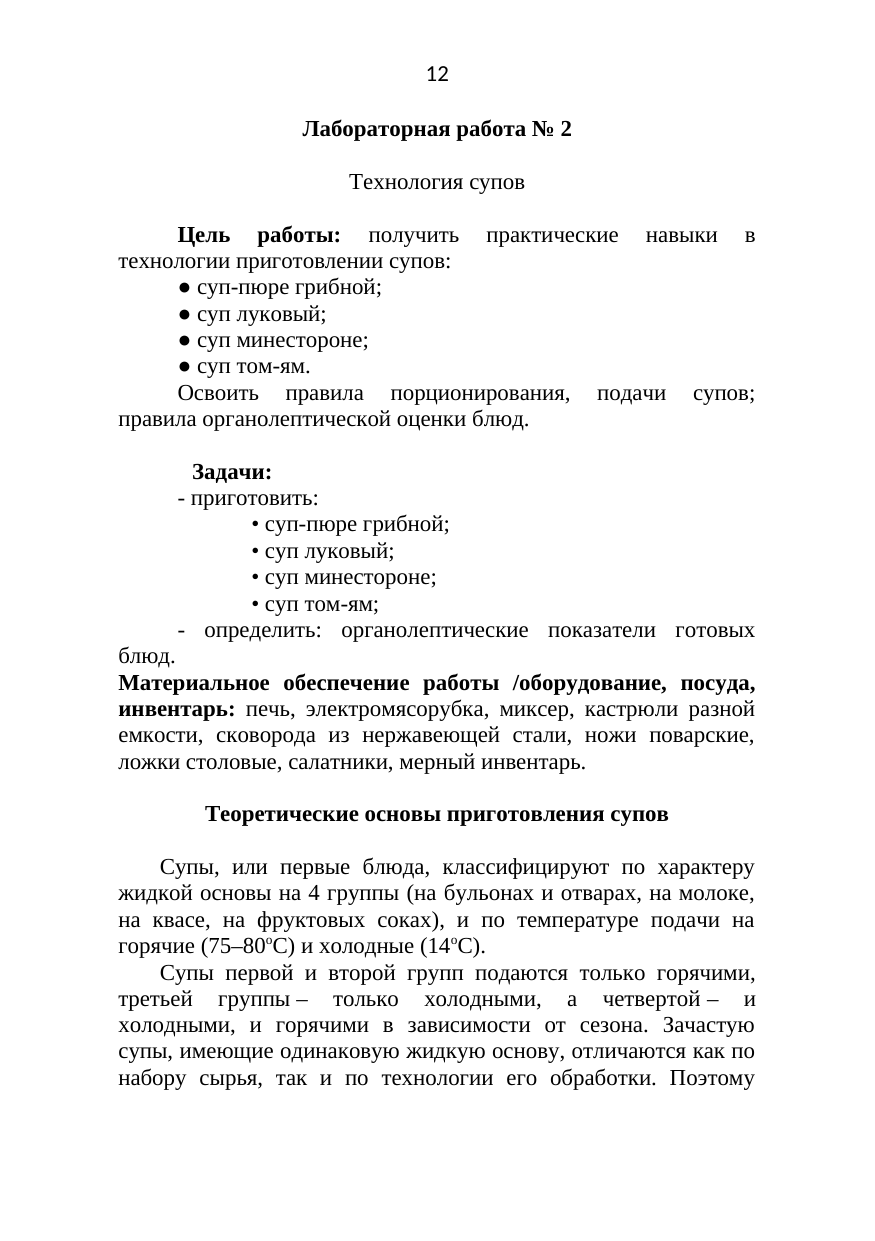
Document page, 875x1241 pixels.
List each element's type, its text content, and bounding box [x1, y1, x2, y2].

text Теоретические основы приготовления супов [118, 800, 756, 827]
text Супы, или первые блюда, классифицируют по характеру жидкой основы на 4 группы (на бульонах и отварах, на молоке, на квасе, на фруктовых соках), и по температуре подачи на горячие (75–80оС) и холодные (14оС). [118, 853, 756, 958]
text Лабораторная работа № 2 [118, 115, 756, 142]
text • суп минестороне; [192, 563, 756, 589]
text Технология супов [118, 168, 756, 194]
text Освоить правила порционирования, подачи супов; правила органолептической оценки блюд. [118, 379, 756, 431]
text • суп луковый; [177, 537, 756, 563]
text • суп-пюре грибной; [251, 511, 756, 537]
text ● суп луковый; [118, 300, 756, 326]
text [118, 958, 756, 1090]
text - определить: органолептические показатели готовых блюд. [118, 616, 756, 669]
text Материальное обеспечение работы /оборудование, посуда, инвентарь: печь, электромясорубка, миксер, кастрюли разной емкости, сковорода из нержавеющей стали, ножи поварские, ложки столовые, салатники, мерный инвентарь. [118, 669, 756, 774]
text Задачи: [118, 458, 756, 484]
text Цель работы: получить практические навыки в технологии приготовлении супов: [118, 221, 756, 273]
text ● суп том-ям. [118, 352, 756, 379]
text • суп том-ям; [192, 589, 756, 616]
text ● суп-пюре грибной; [118, 273, 756, 300]
text - приготовить: [118, 484, 756, 511]
text ● суп минестороне; [118, 326, 756, 352]
